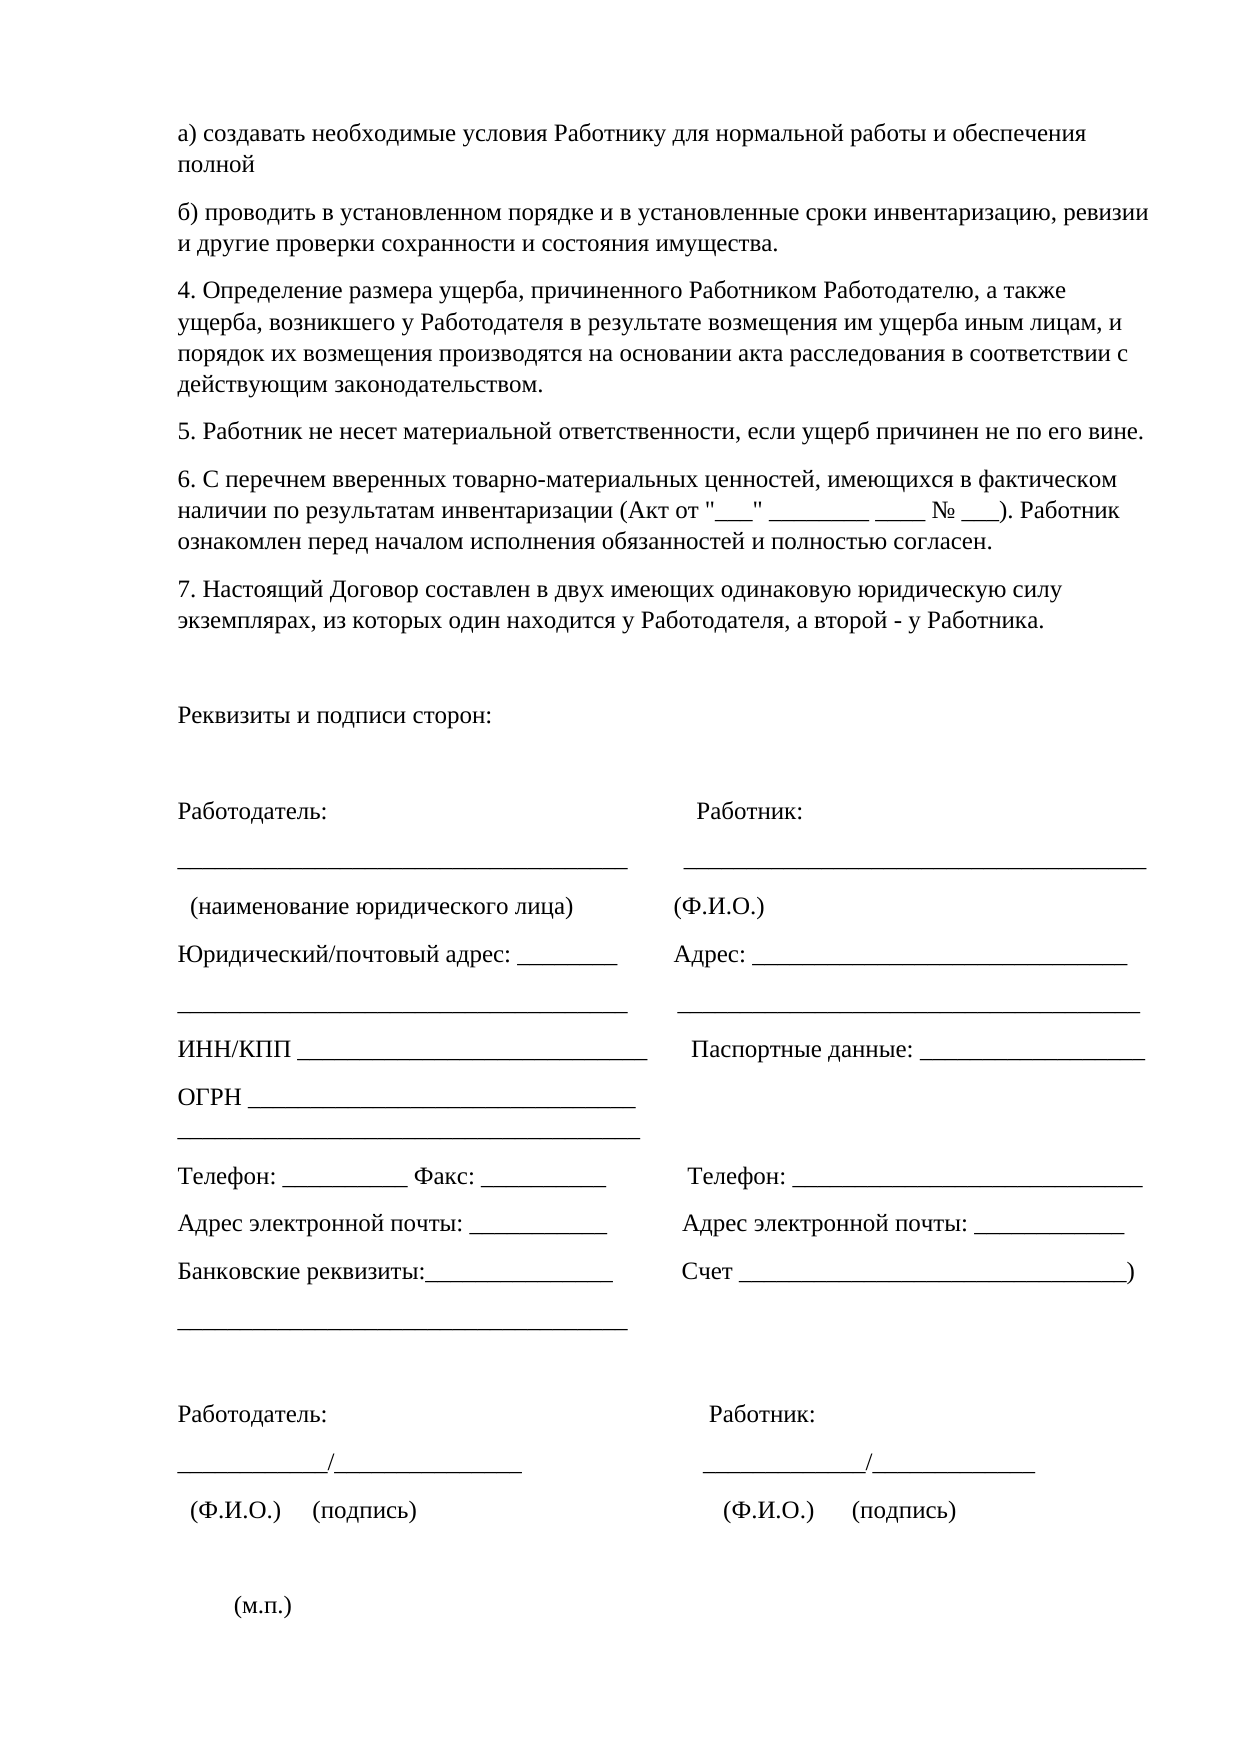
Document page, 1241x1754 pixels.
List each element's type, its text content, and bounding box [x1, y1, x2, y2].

text Адрес электронной почты: ___________ Адрес электронной почты: ____________ [177, 1208, 1152, 1237]
text (м.п.) [177, 1590, 1152, 1619]
text ____________/_______________ _____________/_____________ [177, 1447, 1152, 1476]
text Реквизиты и подписи сторон: [177, 700, 1152, 729]
text Работодатель: Работник: [177, 1399, 1152, 1428]
text ОГРН _______________________________ _____________________________________ [177, 1082, 1152, 1142]
text б) проводить в установленном порядке и в установленные сроки инвентаризацию, ревизии и другие проверки сохранности и состояния имущества. [177, 197, 1152, 257]
text ____________________________________ _____________________________________ [177, 987, 1152, 1015]
text ____________________________________ _____________________________________ [177, 843, 1152, 872]
text Телефон: __________ Факс: __________ Телефон: ____________________________ [177, 1161, 1152, 1189]
text (Ф.И.О.) (подпись) (Ф.И.О.) (подпись) [177, 1495, 1152, 1523]
text Банковские реквизиты:_______________ Счет _______________________________) [177, 1256, 1152, 1285]
text Юридический/почтовый адрес: ________ Адрес: ______________________________ [177, 939, 1152, 968]
text 5. Работник не несет материальной ответственности, если ущерб причинен не по его вине. [177, 416, 1152, 445]
text (наименование юридического лица) (Ф.И.О.) [177, 891, 1152, 920]
text Работодатель: Работник: [177, 796, 1152, 824]
text 7. Настоящий Договор составлен в двух имеющих одинаковую юридическую силу экземплярах, из которых один находится у Работодателя, а второй - у Работника. [177, 574, 1152, 634]
text 4. Определение размера ущерба, причиненного Работником Работодателю, а также ущерба, возникшего у Работодателя в результате возмещения им ущерба иным лицам, и порядок их возмещения производятся на основании акта расследования в соответствии с действующим законодательством. [177, 276, 1152, 397]
text а) создавать необходимые условия Работнику для нормальной работы и обеспечения полной [177, 118, 1152, 178]
text 6. С перечнем вверенных товарно-материальных ценностей, имеющихся в фактическом наличии по результатам инвентаризации (Акт от "___" ________ ____ № ___). Работник ознакомлен перед началом исполнения обязанностей и полностью согласен. [177, 464, 1152, 555]
text ИНН/КПП ____________________________ Паспортные данные: __________________ [177, 1034, 1152, 1063]
text ____________________________________ [177, 1304, 1152, 1333]
